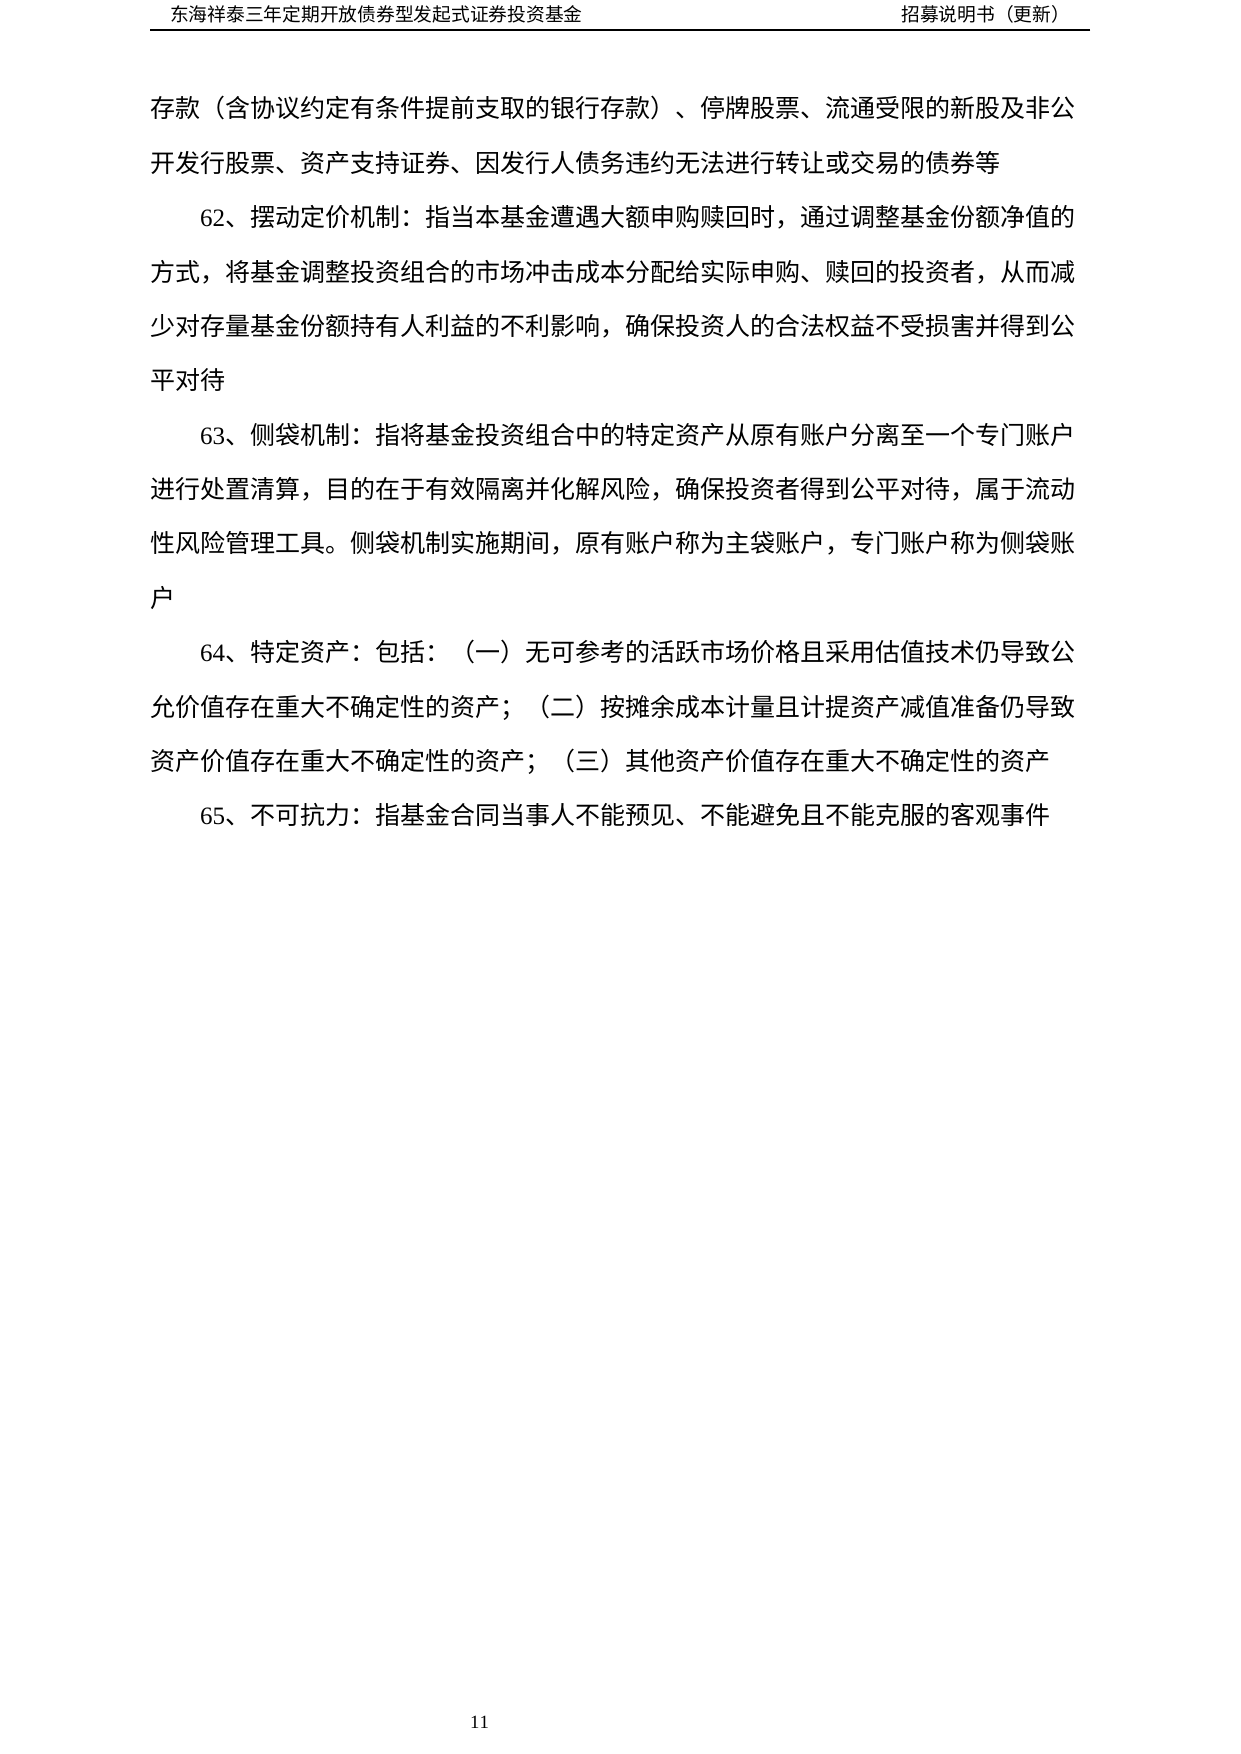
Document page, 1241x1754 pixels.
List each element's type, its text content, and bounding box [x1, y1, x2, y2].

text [150, 89, 1090, 179]
text 62、摆动定价机制：指当本基金遭遇大额申购赎回时，通过调整基金份额净值的方式，将基金调整投资组合的市场冲击成本分配给实际申购、赎回的投资者，从而减少对存量基金份额持有人利益的不利影响，确保投资人的合法权益不受损害并得到公平对待 [150, 198, 1090, 397]
text 64、特定资产：包括：（一）无可参考的活跃市场价格且采用估值技术仍导致公允价值存在重大不确定性的资产；（二）按摊余成本计量且计提资产减值准备仍导致资产价值存在重大不确定性的资产；（三）其他资产价值存在重大不确定性的资产 [150, 633, 1090, 778]
text 63、侧袋机制：指将基金投资组合中的特定资产从原有账户分离至一个专门账户进行处置清算，目的在于有效隔离并化解风险，确保投资者得到公平对待，属于流动性风险管理工具。侧袋机制实施期间，原有账户称为主袋账户，专门账户称为侧袋账户 [150, 415, 1090, 614]
text 65、不可抗力：指基金合同当事人不能预见、不能避免且不能克服的客观事件 [150, 796, 1090, 832]
